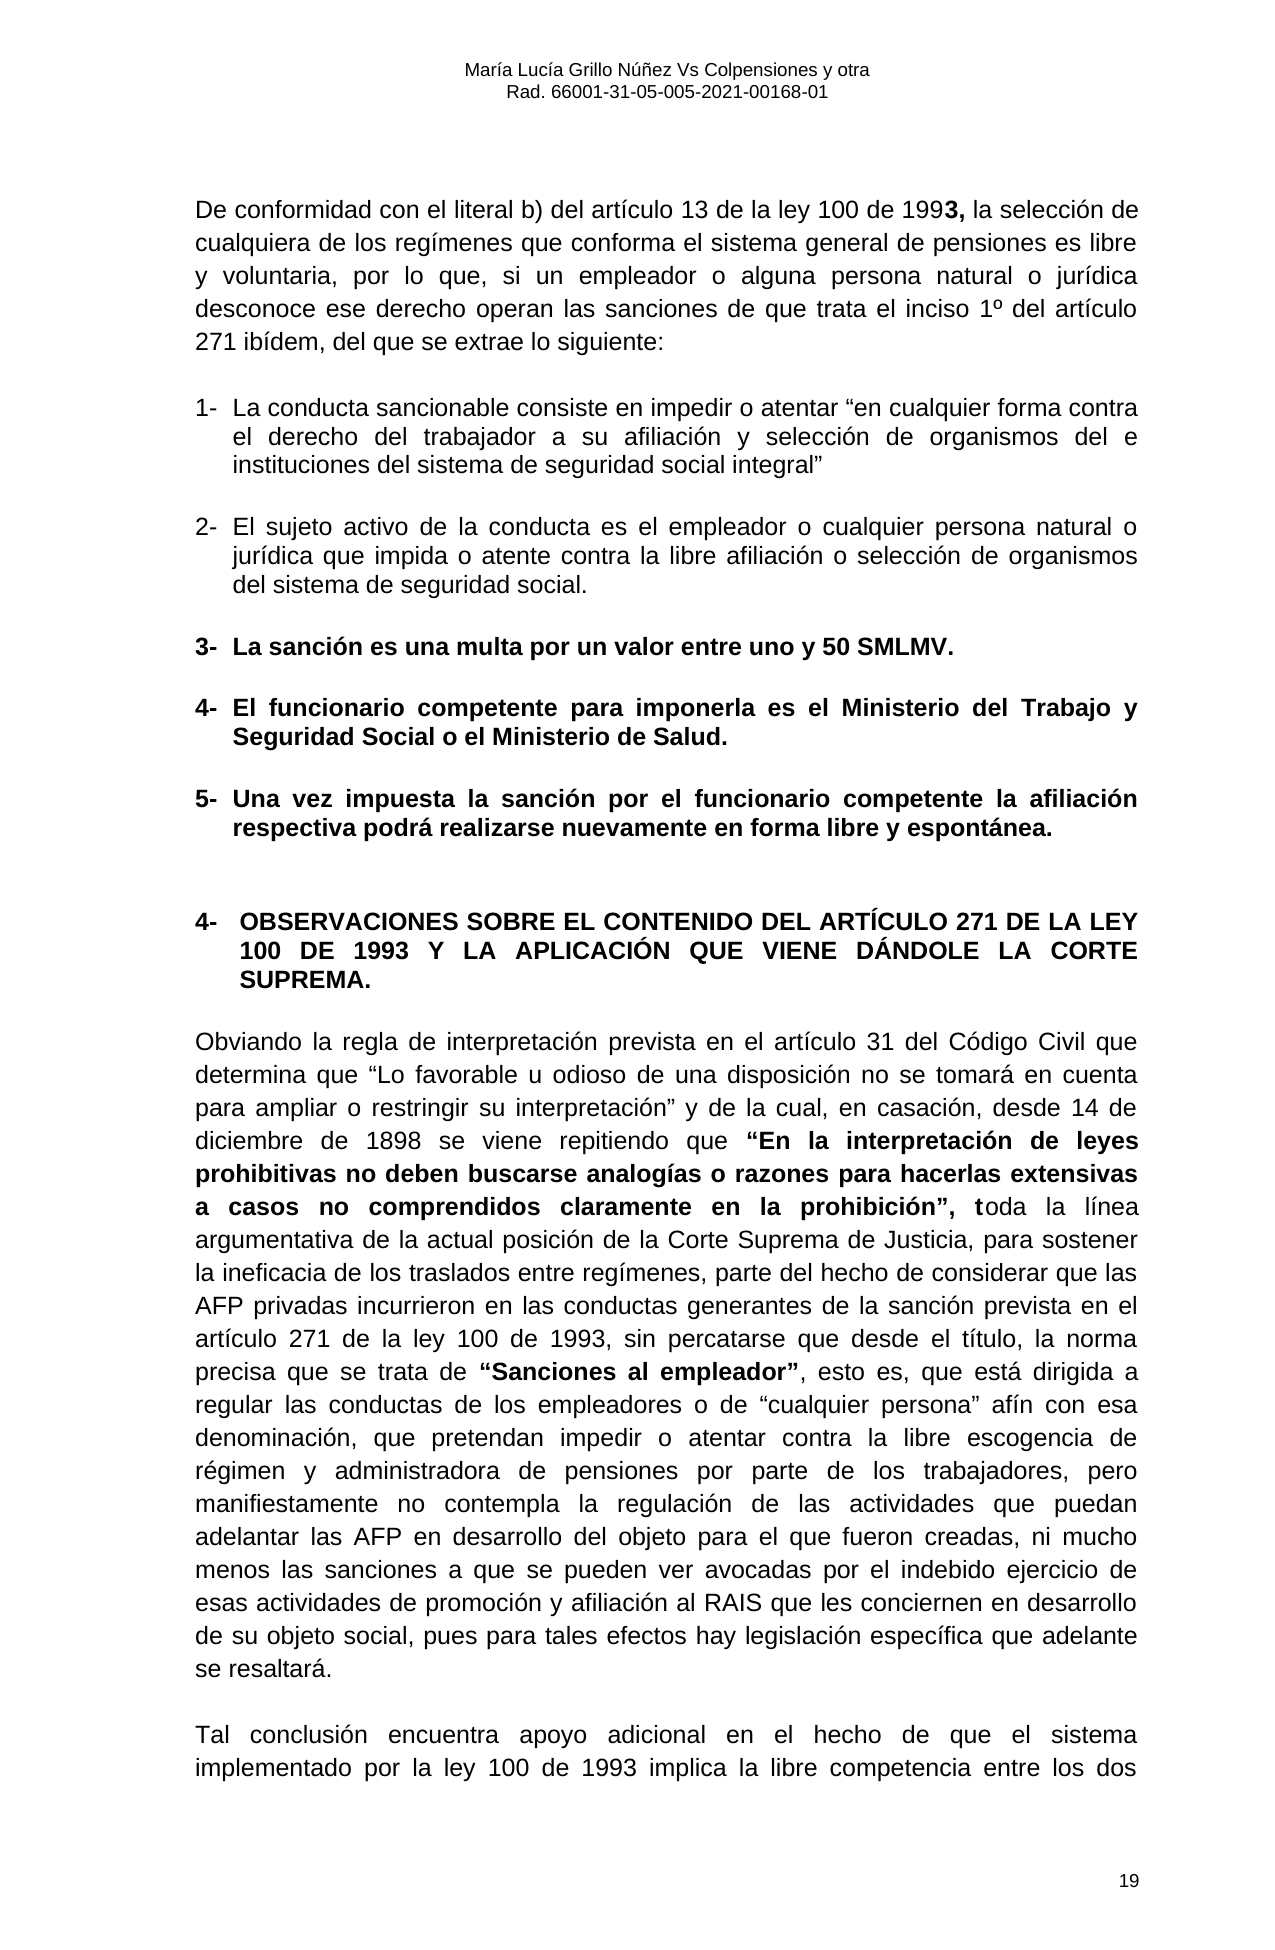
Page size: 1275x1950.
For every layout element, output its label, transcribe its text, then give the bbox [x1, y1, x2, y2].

list El sujeto activo de la conducta es el empleador o cualquier persona natural o jurídica que impida o atente contra la libre afiliación o selección de organismos del sistema de seguridad social. [195, 512, 1139, 598]
list La sanción es una multa por un valor entre uno y 50 SMLMV. [195, 632, 1139, 660]
list OBSERVACIONES SOBRE EL CONTENIDO DEL ARTÍCULO 271 DE LA LEY 100 DE 1993 Y LA APLICACIÓN QUE VIENE DÁNDOLE LA CORTE SUPREMA. [195, 907, 1139, 994]
text Obviando la regla de interpretación prevista en el artículo 31 del Código Civil que determina que “Lo favorable u odioso de una disposición no se tomará en cuenta para ampliar o restringir su interpretación” y de la cual, en casación, desde 14 de diciembre de 1898 se viene repitiendo que “En la interpretación de leyes prohibitivas no deben buscarse analogías o razones para hacerlas extensivas a casos no comprendidos claramente en la prohibición”, toda la línea argumentativa de la actual posición de la Corte Suprema de Justicia, para sostener la ineficacia de los traslados entre regímenes, parte del hecho de considerar que las AFP privadas incurrieron en las conductas generantes de la sanción prevista en el artículo 271 de la ley 100 de 1993, sin percatarse que desde el título, la norma precisa que se trata de “Sanciones al empleador”, esto es, que está dirigida a regular las conductas de los empleadores o de “cualquier persona” afín con esa denominación, que pretendan impedir o atentar contra la libre escogencia de régimen y administradora de pensiones por parte de los trabajadores, pero manifiestamente no contempla la regulación de las actividades que puedan adelantar las AFP en desarrollo del objeto para el que fueron creadas, ni mucho menos las sanciones a que se pueden ver avocadas por el indebido ejercicio de esas actividades de promoción y afiliación al RAIS que les conciernen en desarrollo de su objeto social, pues para tales efectos hay legislación específica que adelante se resaltará. [195, 1027, 1139, 1683]
list La conducta sancionable consiste en impedir o atentar “en cualquier forma contra el derecho del trabajador a su afiliación y selección de organismos del e instituciones del sistema de seguridad social integral” [195, 393, 1139, 479]
list Una vez impuesta la sanción por el funcionario competente la afiliación respectiva podrá realizarse nuevamente en forma libre y espontánea. [195, 784, 1139, 841]
text De conformidad con el literal b) del artículo 13 de la ley 100 de 1993, la selección de cualquiera de los regímenes que conforma el sistema general de pensiones es libre y voluntaria, por lo que, si un empleador o alguna persona natural o jurídica desconoce ese derecho operan las sanciones de que trata el inciso 1º del artículo 271 ibídem, del que se extrae lo siguiente: [195, 195, 1139, 356]
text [195, 1720, 1139, 1782]
list El funcionario competente para imponerla es el Ministerio del Trabajo y Seguridad Social o el Ministerio de Salud. [195, 693, 1139, 751]
